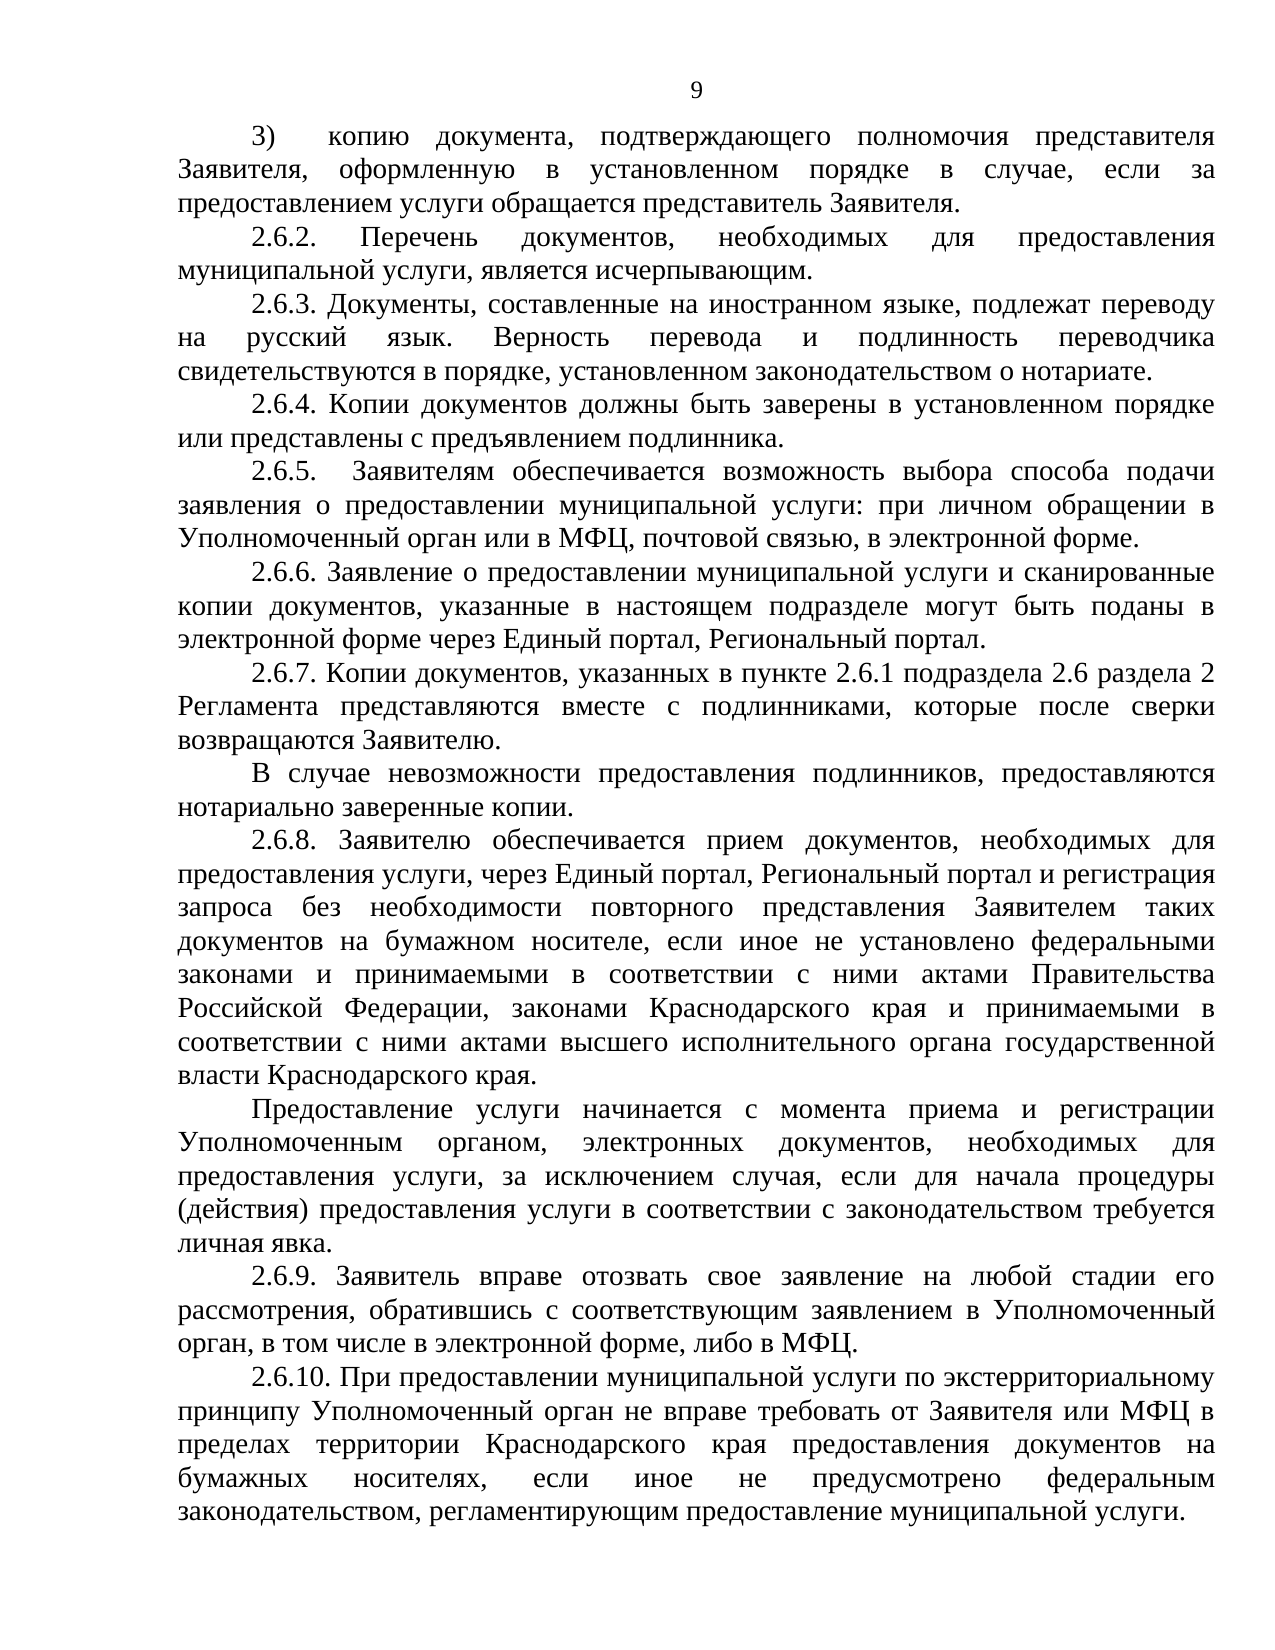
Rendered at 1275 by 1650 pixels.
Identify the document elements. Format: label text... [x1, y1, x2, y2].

text 2.6.7. Копии документов, указанных в пункте 2.6.1 подраздела 2.6 раздела 2 Регламента представляются вместе с подлинниками, которые после сверки возвращаются Заявителю. [177, 655, 1216, 755]
text 2.6.2. Перечень документов, необходимых для предоставления муниципальной услуги, является исчерпывающим. [177, 219, 1216, 286]
text 2.6.4. Копии документов должны быть заверены в установленном порядке или представлены с предъявлением подлинника. [177, 386, 1216, 453]
text Предоставление услуги начинается с момента приема и регистрации Уполномоченным органом, электронных документов, необходимых для предоставления услуги, за исключением случая, если для начала процедуры (действия) предоставления услуги в соответствии с законодательством требуется личная явка. [177, 1091, 1216, 1258]
text 2.6.3. Документы, составленные на иностранном языке, подлежат переводу на русский язык. Верность перевода и подлинность переводчика свидетельствуются в порядке, установленном законодательством о нотариате. [177, 286, 1216, 386]
text 2.6.10. При предоставлении муниципальной услуги по экстерриториальному принципу Уполномоченный орган не вправе требовать от Заявителя или МФЦ в пределах территории Краснодарского края предоставления документов на бумажных носителях, если иное не предусмотрено федеральным законодательством, регламентирующим предоставление муниципальной услуги. [177, 1359, 1216, 1527]
text 3) копию документа, подтверждающего полномочия представителя Заявителя, оформленную в установленном порядке в случае, если за предоставлением услуги обращается представитель Заявителя. [177, 118, 1216, 219]
text 2.6.8. Заявителю обеспечивается прием документов, необходимых для предоставления услуги, через Единый портал, Региональный портал и регистрация запроса без необходимости повторного представления Заявителем таких документов на бумажном носителе, если иное не установлено федеральными законами и принимаемыми в соответствии с ними актами Правительства Российской Федерации, законами Краснодарского края и принимаемыми в соответствии с ними актами высшего исполнительного органа государственной власти Краснодарского края. [177, 822, 1216, 1091]
text В случае невозможности предоставления подлинников, предоставляются нотариально заверенные копии. [177, 755, 1216, 822]
text 2.6.6. Заявление о предоставлении муниципальной услуги и сканированные копии документов, указанные в настоящем подразделе могут быть поданы в электронной форме через Единый портал, Региональный портал. [177, 554, 1216, 655]
text 2.6.9. Заявитель вправе отозвать свое заявление на любой стадии его рассмотрения, обратившись с соответствующим заявлением в Уполномоченный орган, в том числе в электронной форме, либо в МФЦ. [177, 1258, 1216, 1359]
text 2.6.5. Заявителям обеспечивается возможность выбора способа подачи заявления о предоставлении муниципальной услуги: при личном обращении в Уполномоченный орган или в МФЦ, почтовой связью, в электронной форме. [177, 453, 1216, 554]
